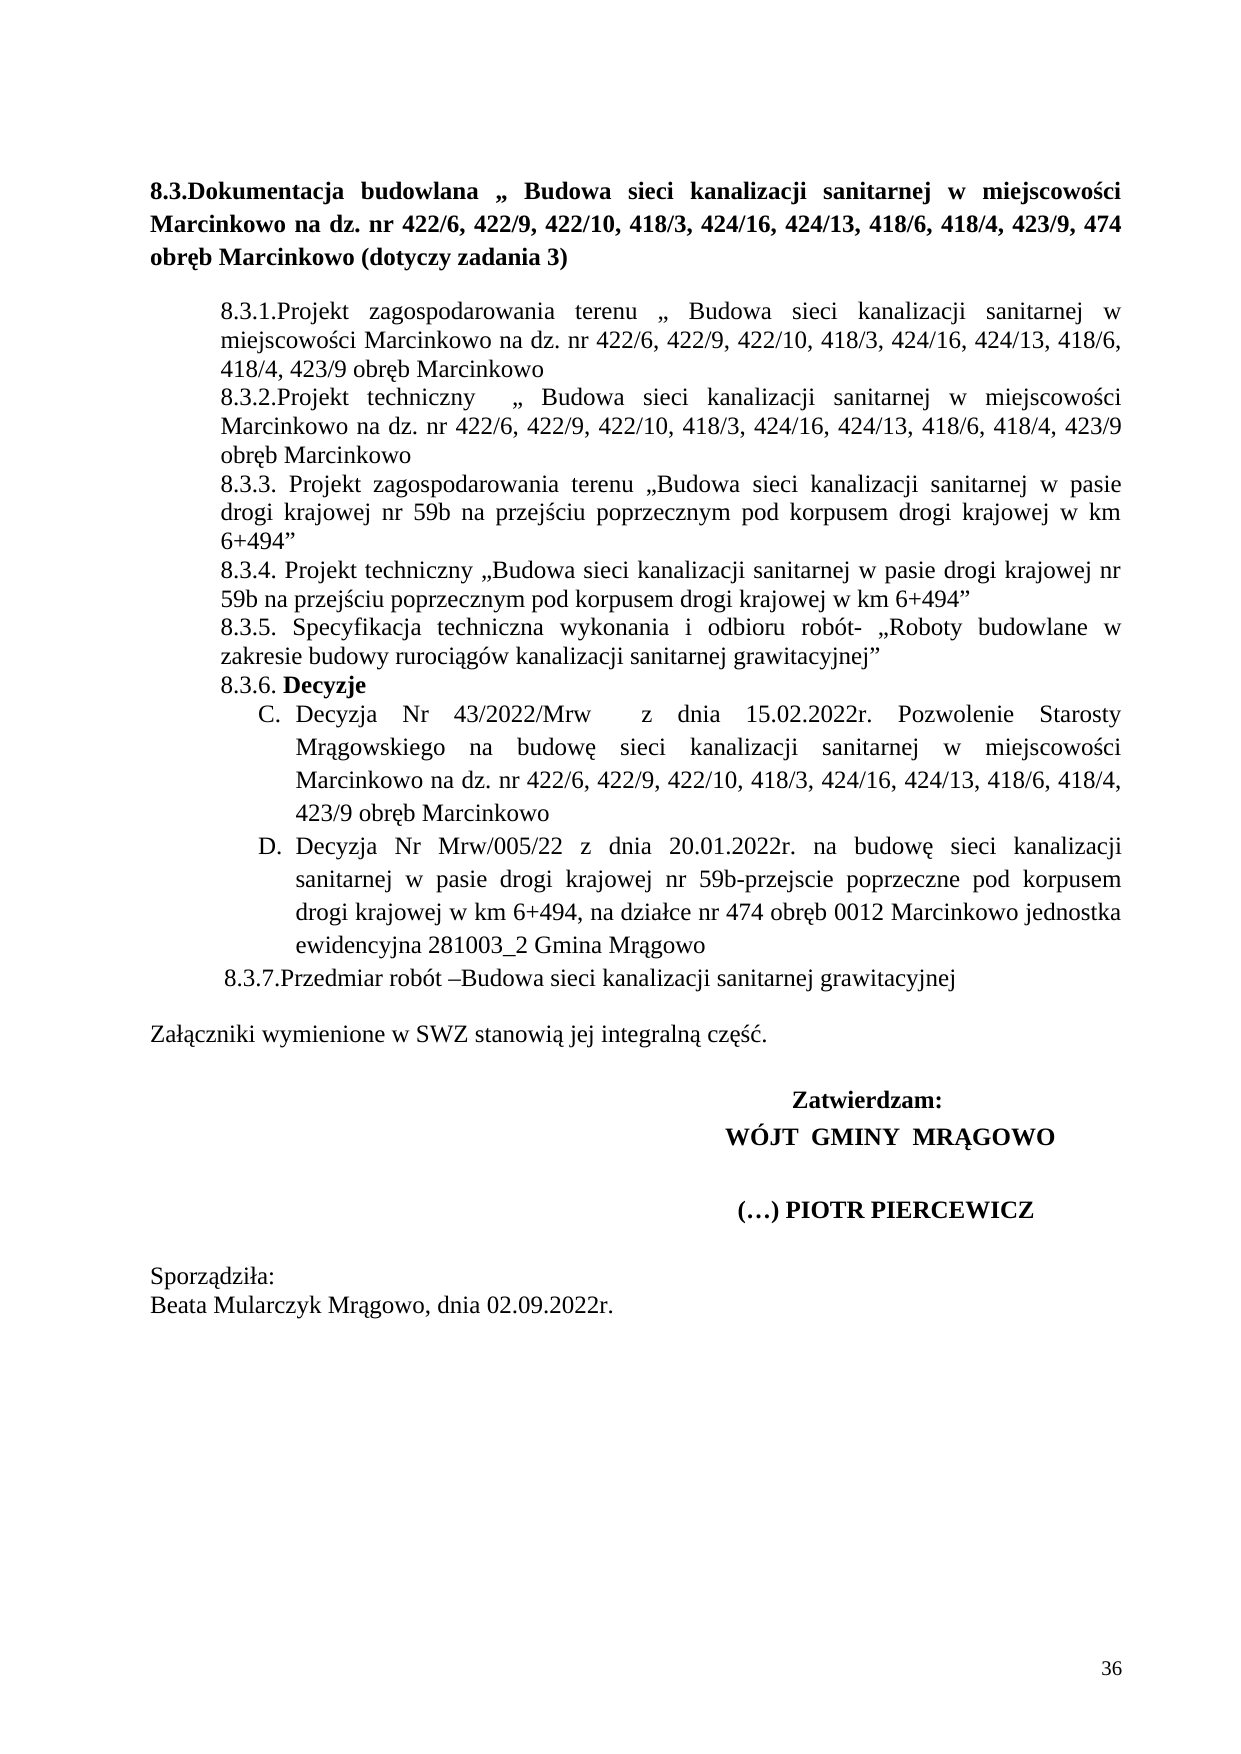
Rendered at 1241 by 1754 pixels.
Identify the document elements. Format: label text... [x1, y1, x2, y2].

text Zatwierdzam: [150, 1085, 1122, 1114]
text 8.3.Dokumentacja budowlana „ Budowa sieci kanalizacji sanitarnej w miejscowości Marcinkowo na dz. nr 422/6, 422/9, 422/10, 418/3, 424/16, 424/13, 418/6, 418/4, 423/9, 474 obręb Marcinkowo (dotyczy zadania 3) [150, 176, 1122, 271]
list Decyzja Nr 43/2022/Mrw z dnia 15.02.2022r. Pozwolenie Starosty Mrągowskiego na budowę sieci kanalizacji sanitarnej w miejscowości Marcinkowo na dz. nr 422/6, 422/9, 422/10, 418/3, 424/16, 424/13, 418/6, 418/4, 423/9 obręb Marcinkowo [258, 699, 1122, 827]
list 8.3.7.Przedmiar robót –Budowa sieci kanalizacji sanitarnej grawitacyjnej [224, 963, 1122, 992]
list 8.3.2.Projekt techniczny „ Budowa sieci kanalizacji sanitarnej w miejscowości Marcinkowo na dz. nr 422/6, 422/9, 422/10, 418/3, 424/16, 424/13, 418/6, 418/4, 423/9 obręb Marcinkowo [220, 382, 1122, 469]
text Załączniki wymienione w SWZ stanowią jej integralną część. [150, 1019, 1122, 1048]
list 8.3.6. Decyzje [220, 670, 1122, 699]
list 8.3.5. Specyfikacja techniczna wykonania i odbioru robót- „Roboty budowlane w zakresie budowy rurociągów kanalizacji sanitarnej grawitacyjnej” [220, 612, 1122, 670]
list Decyzja Nr Mrw/005/22 z dnia 20.01.2022r. na budowę sieci kanalizacji sanitarnej w pasie drogi krajowej nr 59b-przejscie poprzeczne pod korpusem drogi krajowej w km 6+494, na działce nr 474 obręb 0012 Marcinkowo jednostka ewidencyjna 281003_2 Gmina Mrągowo [258, 831, 1122, 959]
list 8.3.3. Projekt zagospodarowania terenu „Budowa sieci kanalizacji sanitarnej w pasie drogi krajowej nr 59b na przejściu poprzecznym pod korpusem drogi krajowej w km 6+494” [220, 469, 1122, 555]
text Sporządziła: [150, 1261, 1122, 1290]
list 8.3.1.Projekt zagospodarowania terenu „ Budowa sieci kanalizacji sanitarnej w miejscowości Marcinkowo na dz. nr 422/6, 422/9, 422/10, 418/3, 424/16, 424/13, 418/6, 418/4, 423/9 obręb Marcinkowo [220, 296, 1122, 382]
text (…) PIOTR PIERCEWICZ [519, 1196, 1122, 1224]
text Beata Mularczyk Mrągowo, dnia 02.09.2022r. [150, 1290, 1122, 1319]
list 8.3.4. Projekt techniczny „Budowa sieci kanalizacji sanitarnej w pasie drogi krajowej nr 59b na przejściu poprzecznym pod korpusem drogi krajowej w km 6+494” [220, 555, 1122, 612]
text WÓJT GMINY MRĄGOWO [519, 1122, 1122, 1151]
